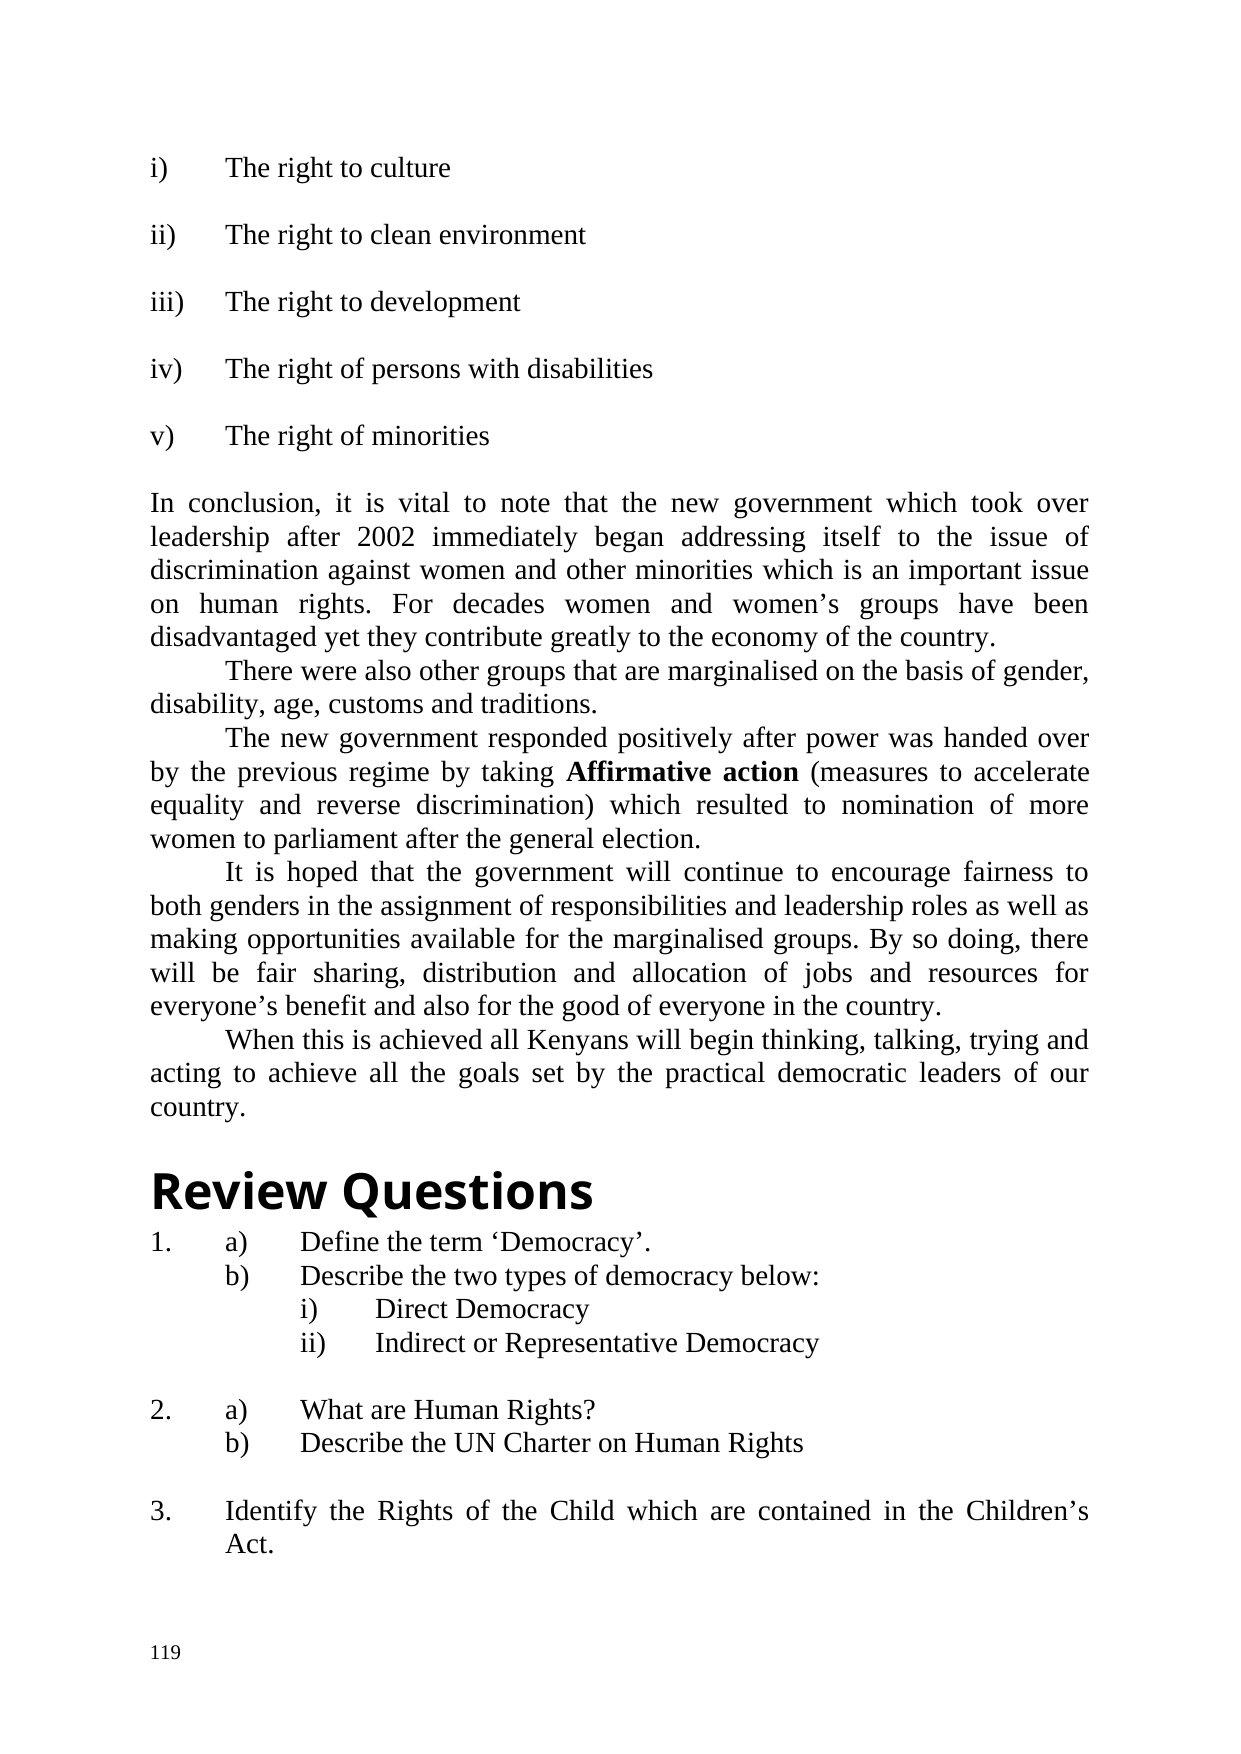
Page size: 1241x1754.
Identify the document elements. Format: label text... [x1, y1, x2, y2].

text In conclusion, it is vital to note that the new government which took over leadership after 2002 immediately began addressing itself to the issue of discrimination against women and other minorities which is an important issue on human rights. For decades women and women’s groups have been disadvantaged yet they contribute greatly to the economy of the country. [150, 485, 1090, 653]
text 2. a) What are Human Rights? [150, 1392, 1090, 1426]
text When this is achieved all Kenyans will begin thinking, talking, trying and acting to achieve all the goals set by the practical democratic leaders of our country. [150, 1022, 1090, 1123]
list The right to clean environment [150, 217, 1090, 251]
text There were also other groups that are marginalised on the basis of gender, disability, age, customs and traditions. [150, 653, 1090, 720]
text i) The right to culture [150, 150, 1090, 183]
subtitle Review Questions [150, 1156, 1090, 1224]
text The new government responded positively after power was handed over by the previous regime by taking Affirmative action (measures to accelerate equality and reverse discrimination) which resulted to nomination of more women to parliament after the general election. [150, 720, 1090, 854]
text It is hoped that the government will continue to encourage fairness to both genders in the assignment of responsibilities and leadership roles as well as making opportunities available for the marginalised groups. By so doing, there will be fair sharing, distribution and allocation of jobs and resources for everyone’s benefit and also for the good of everyone in the country. [150, 854, 1090, 1022]
list The right to development [150, 284, 1090, 318]
text b) Describe the UN Charter on Human Rights [150, 1426, 1090, 1459]
list The right of persons with disabilities [150, 351, 1090, 385]
list The right of minorities [150, 418, 1090, 452]
text 1. a) Define the term ‘Democracy’. [150, 1224, 1090, 1258]
text b) Describe the two types of democracy below: [150, 1258, 1090, 1291]
text i) Direct Democracy [150, 1291, 1090, 1325]
text 3. Identify the Rights of the Child which are contained in the Children’s Act. [150, 1493, 1090, 1560]
text ii) Indirect or Representative Democracy [150, 1325, 1090, 1358]
